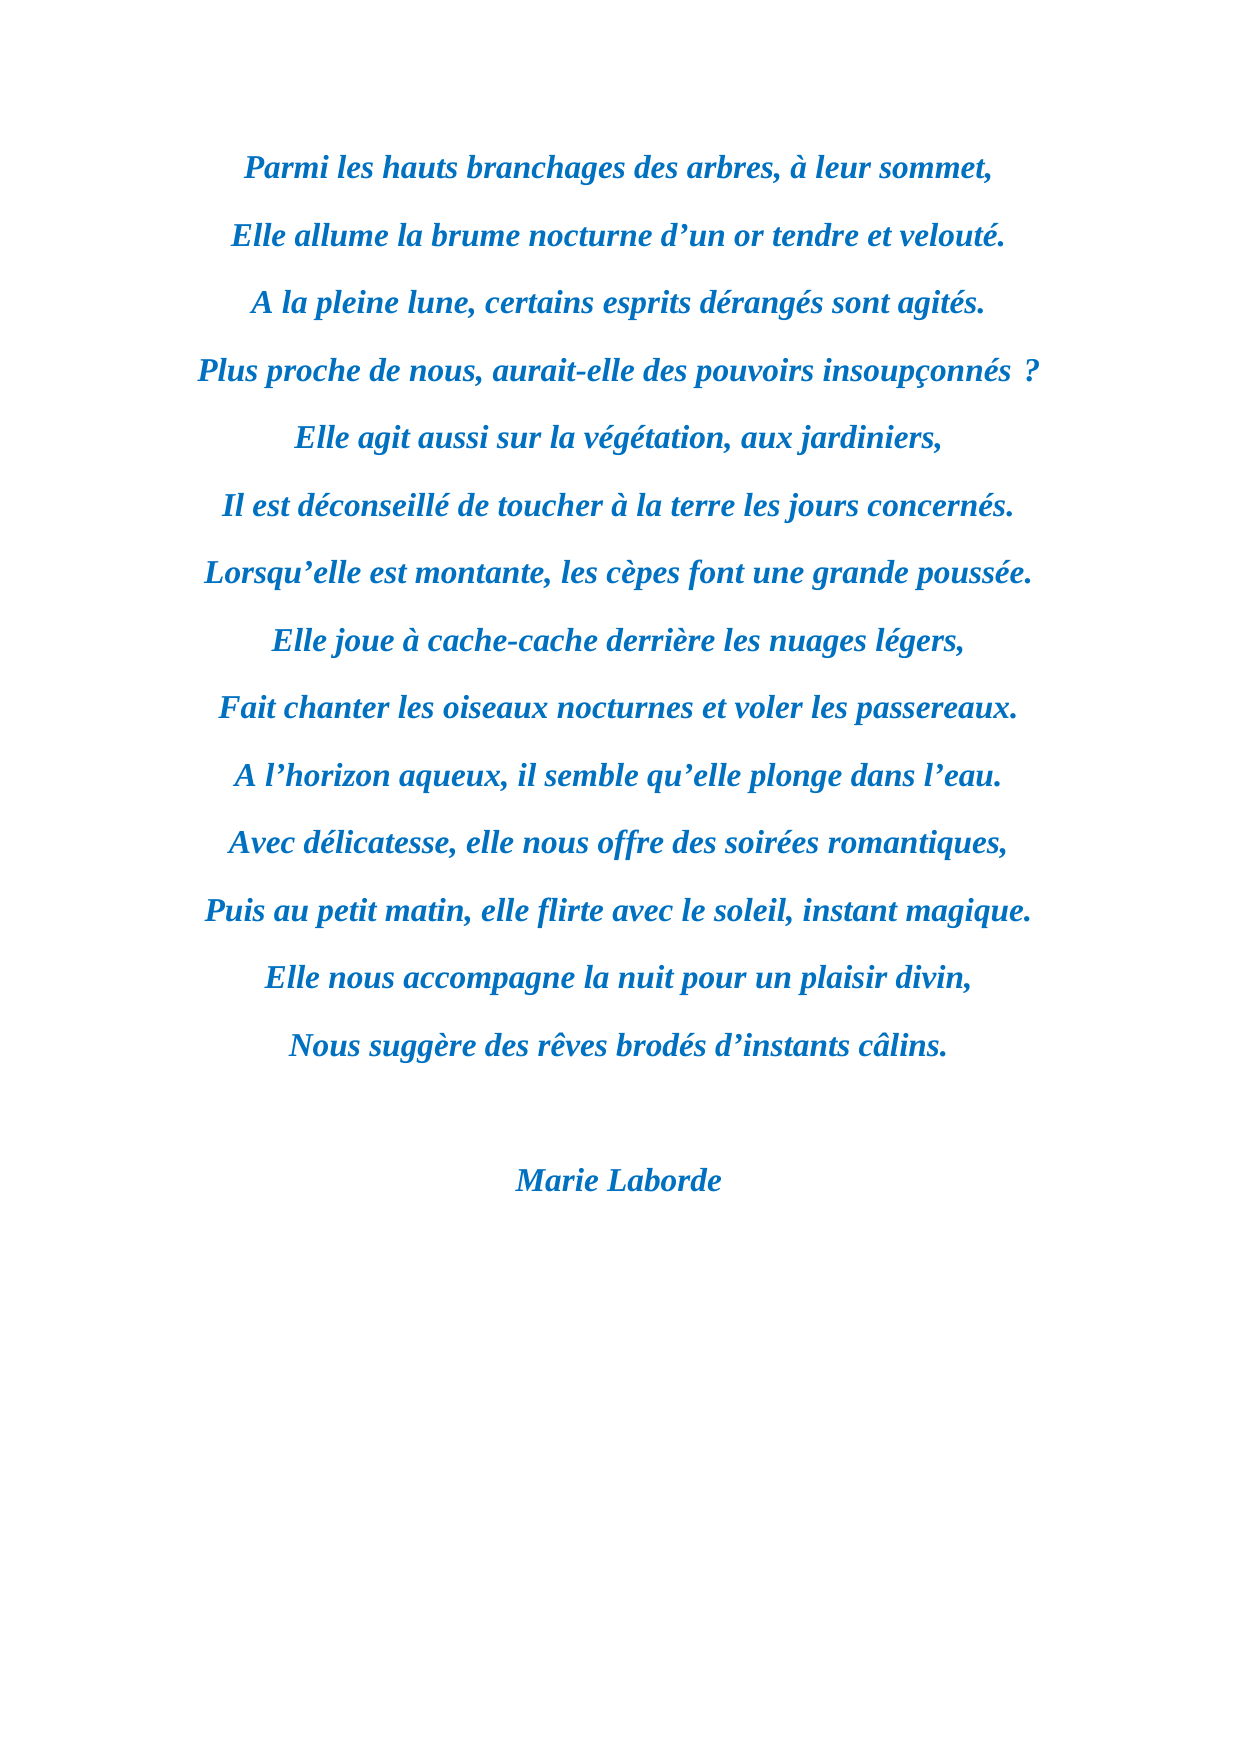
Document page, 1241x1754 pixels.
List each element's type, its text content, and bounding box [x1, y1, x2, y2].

text A la pleine lune, certains esprits dérangés sont agités. [148, 283, 1093, 321]
text Il est déconseillé de toucher à la terre les jours concernés. [148, 485, 1093, 523]
text Elle nous accompagne la nuit pour un plaisir divin, [148, 958, 1093, 996]
text Parmi les hauts branchages des arbres, à leur sommet, [148, 148, 1093, 186]
text Nous suggère des rêves brodés d’instants câlins. [148, 1025, 1093, 1063]
text Elle agit aussi sur la végétation, aux jardiniers, [148, 418, 1093, 456]
text Elle allume la brume nocturne d’un or tendre et velouté. [148, 215, 1093, 253]
text Elle joue à cache-cache derrière les nuages légers, [148, 620, 1093, 658]
text Lorsqu’elle est montante, les cèpes font une grande poussée. [148, 553, 1093, 591]
text Marie Laborde [148, 1160, 1093, 1198]
text Avec délicatesse, elle nous offre des soirées romantiques, [148, 823, 1093, 861]
text Plus proche de nous, aurait-elle des pouvoirs insoupçonnés ? [148, 350, 1093, 388]
text A l’horizon aqueux, il semble qu’elle plonge dans l’eau. [148, 755, 1093, 793]
text Puis au petit matin, elle flirte avec le soleil, instant magique. [148, 890, 1093, 928]
text Fait chanter les oiseaux nocturnes et voler les passereaux. [148, 688, 1093, 726]
